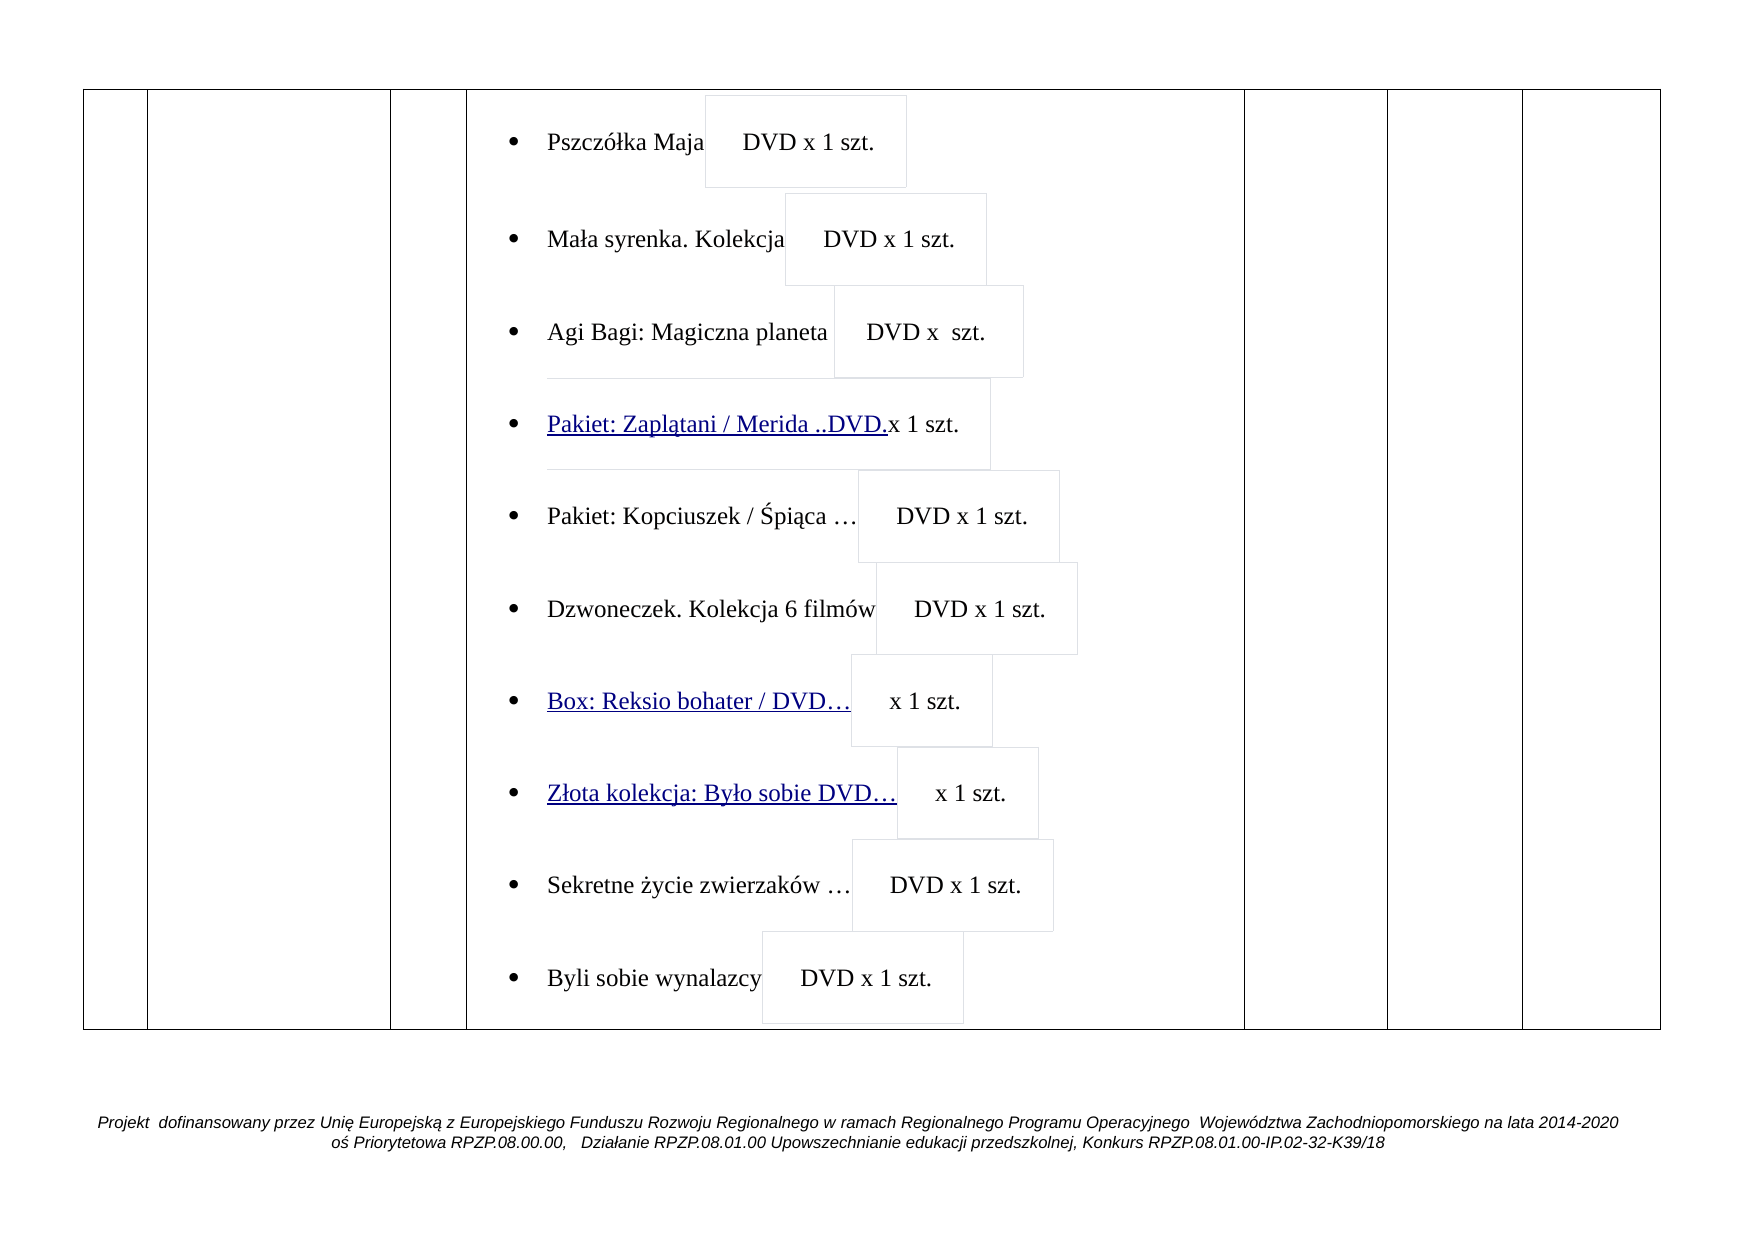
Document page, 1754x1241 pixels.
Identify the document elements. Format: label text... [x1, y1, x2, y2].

table_cell [391, 90, 466, 1029]
table_cell [1388, 90, 1522, 1029]
table_cell [1523, 90, 1660, 1029]
table_cell [1245, 90, 1387, 1029]
table_cell 1 [84, 90, 147, 1029]
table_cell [467, 90, 1244, 1029]
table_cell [148, 90, 390, 1029]
